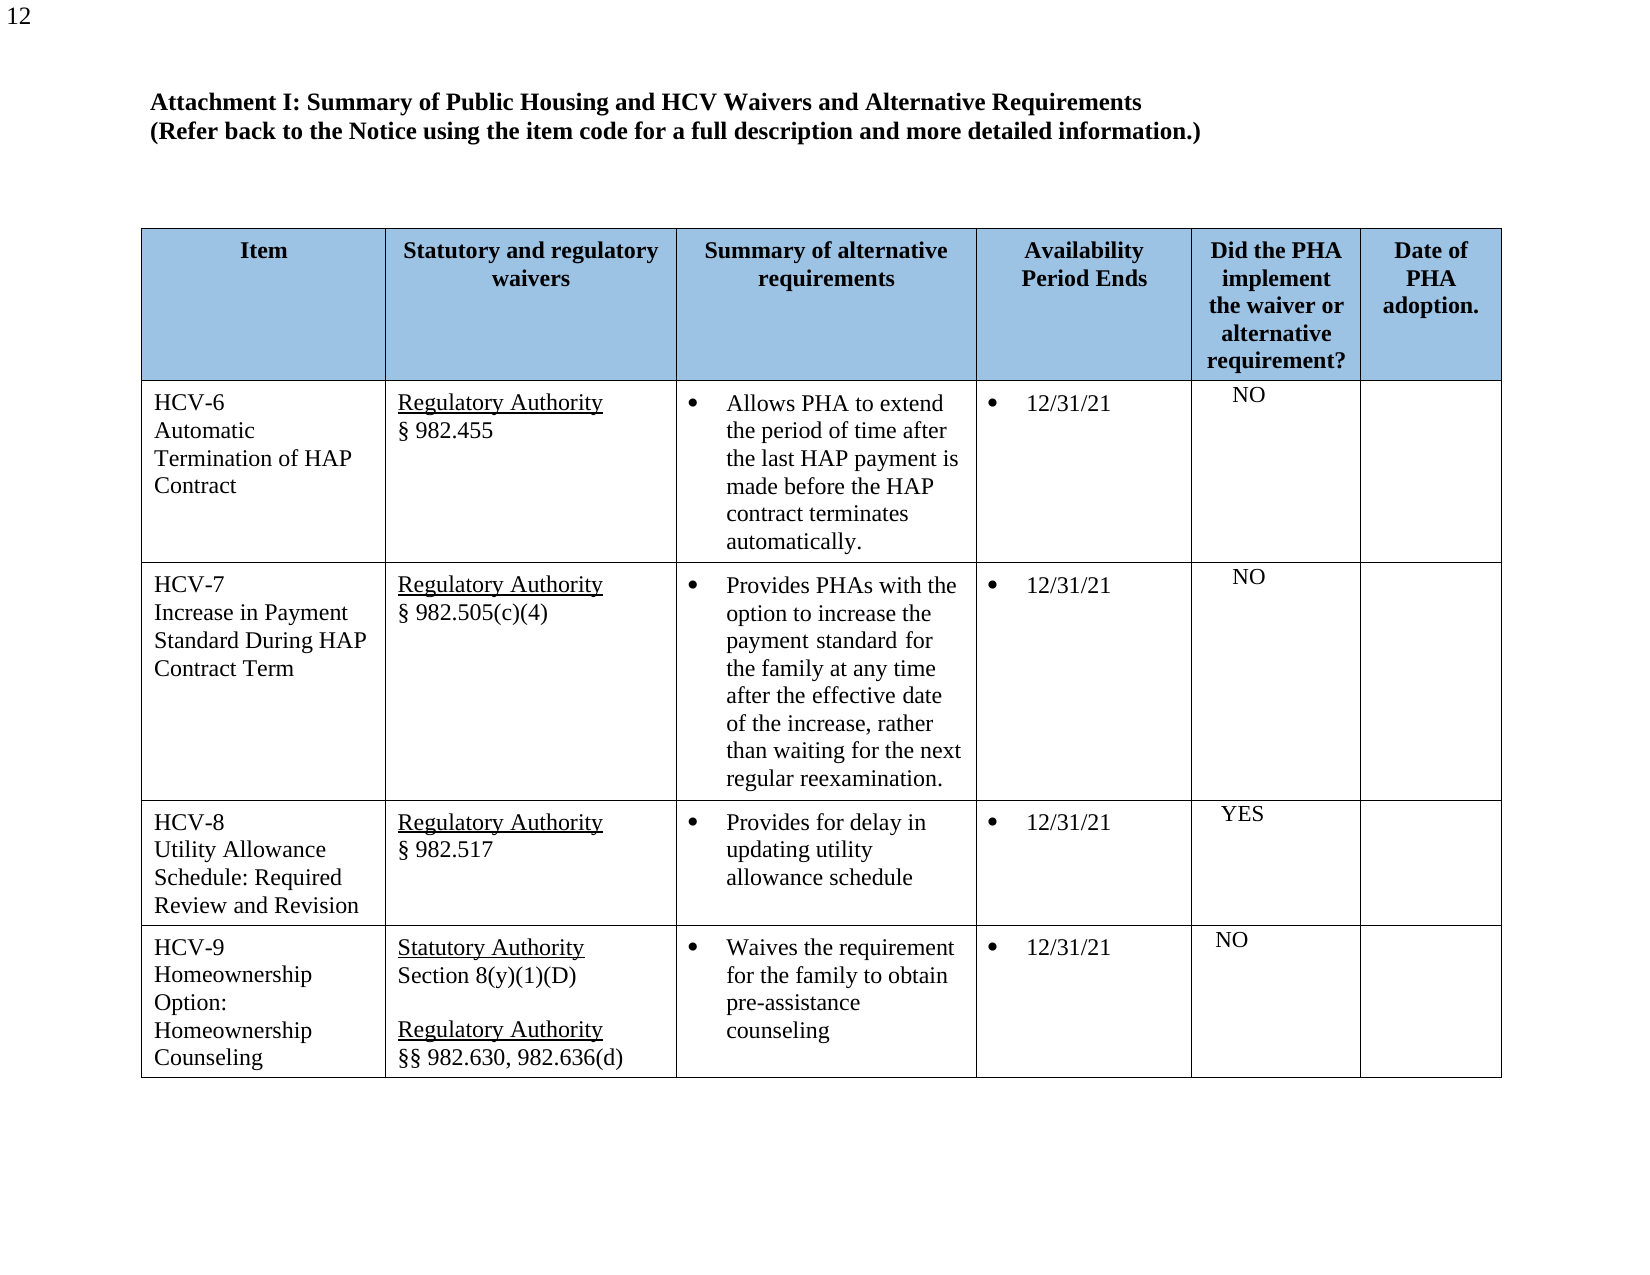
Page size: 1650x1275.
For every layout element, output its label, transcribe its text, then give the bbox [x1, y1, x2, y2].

table_cell Waives the requirement for the family to obtain pre-assistance counseling [677, 926, 976, 1077]
table_cell HCV-9 Homeownership Option: Homeownership Counseling [142, 926, 385, 1077]
table_cell Regulatory Authority § 982.517 [386, 801, 676, 925]
table_header Date of PHA adoption. [1361, 229, 1501, 380]
table_header Availability Period Ends [977, 229, 1191, 380]
table_cell NO [1192, 926, 1360, 1077]
table_cell Regulatory Authority § 982.505(c)(4) [386, 563, 676, 799]
table_cell 12/31/21 [977, 801, 1191, 925]
table_header Statutory and regulatory waivers [386, 229, 676, 380]
table_cell 12/31/21 [977, 381, 1191, 562]
table_cell Statutory Authority Section 8(y)(1)(D) Regulatory Authority §§ 982.630, 982.636(d) [386, 926, 676, 1077]
table_cell YES [1192, 801, 1360, 925]
table_cell [1361, 926, 1501, 1077]
table_cell Regulatory Authority § 982.455 [386, 381, 676, 562]
table_cell HCV-7 Increase in Payment Standard During HAP Contract Term [142, 563, 385, 799]
table_cell 12/31/21 [977, 926, 1191, 1077]
table_cell HCV-8 Utility Allowance Schedule: Required Review and Revision [142, 801, 385, 925]
table_header Did the PHA implement the waiver or alternative requirement? [1192, 229, 1360, 380]
table_header Summary of alternative requirements [677, 229, 976, 380]
table_cell Allows PHA to extend the period of time after the last HAP payment is made before the HAP contract terminates automatically. [677, 381, 976, 562]
table_cell Provides for delay in updating utility allowance schedule [677, 801, 976, 925]
table_header Item [142, 229, 385, 380]
table_cell HCV-6 Automatic Termination of HAP Contract [142, 381, 385, 562]
table_cell [1361, 563, 1501, 799]
table_cell [1361, 381, 1501, 562]
table_cell NO [1192, 563, 1360, 799]
text Attachment I: Summary of Public Housing and HCV Waivers and Alternative Requirements (Refer back to the Notice using the item code for a full description and more detailed information.) [150, 87, 1208, 145]
table_cell NO [1192, 381, 1360, 562]
table_cell 12/31/21 [977, 563, 1191, 799]
table_cell [1361, 801, 1501, 925]
table_cell Provides PHAs with the option to increase the payment standard for the family at any time after the effective date of the increase, rather than waiting for the next regular reexamination. [677, 563, 976, 799]
